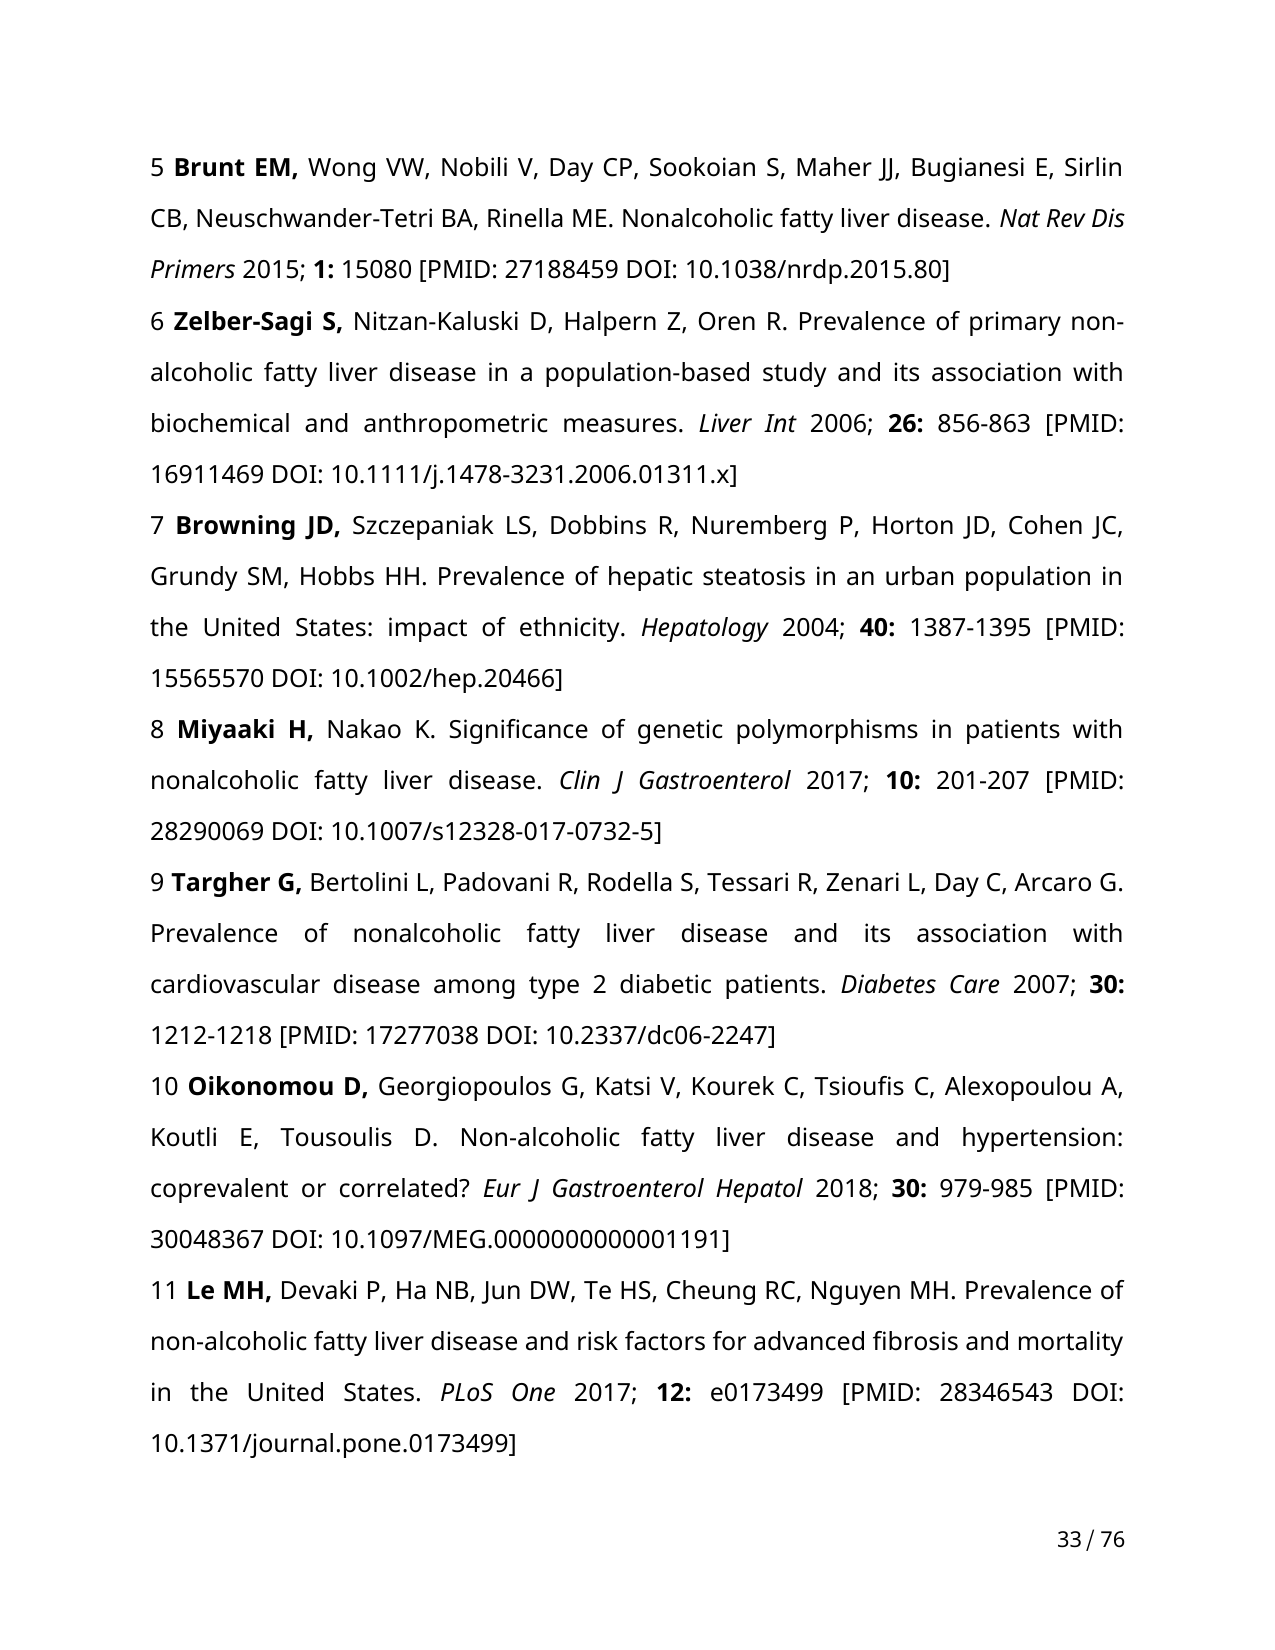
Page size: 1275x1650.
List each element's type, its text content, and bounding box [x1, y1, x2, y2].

text 6 Zelber-Sagi S, Nitzan-Kaluski D, Halpern Z, Oren R. Prevalence of primary non-alcoholic fatty liver disease in a population-based study and its association with biochemical and anthropometric measures. Liver Int 2006; 26: 856-863 [PMID: 16911469 DOI: 10.1111/j.1478-3231.2006.01311.x] [150, 303, 1125, 490]
text 5 Brunt EM, Wong VW, Nobili V, Day CP, Sookoian S, Maher JJ, Bugianesi E, Sirlin CB, Neuschwander-Tetri BA, Rinella ME. Nonalcoholic fatty liver disease. Nat Rev Dis Primers 2015; 1: 15080 [PMID: 27188459 DOI: 10.1038/nrdp.2015.80] [150, 150, 1125, 286]
text 10 Oikonomou D, Georgiopoulos G, Katsi V, Kourek C, Tsioufis C, Alexopoulou A, Koutli E, Tousoulis D. Non-alcoholic fatty liver disease and hypertension: coprevalent or correlated? Eur J Gastroenterol Hepatol 2018; 30: 979-985 [PMID: 30048367 DOI: 10.1097/MEG.0000000000001191] [150, 1069, 1125, 1256]
text 11 Le MH, Devaki P, Ha NB, Jun DW, Te HS, Cheung RC, Nguyen MH. Prevalence of non-alcoholic fatty liver disease and risk factors for advanced fibrosis and mortality in the United States. PLoS One 2017; 12: e0173499 [PMID: 28346543 DOI: 10.1371/journal.pone.0173499] [150, 1273, 1125, 1460]
text 9 Targher G, Bertolini L, Padovani R, Rodella S, Tessari R, Zenari L, Day C, Arcaro G. Prevalence of nonalcoholic fatty liver disease and its association with cardiovascular disease among type 2 diabetic patients. Diabetes Care 2007; 30: 1212-1218 [PMID: 17277038 DOI: 10.2337/dc06-2247] [150, 864, 1125, 1052]
text 8 Miyaaki H, Nakao K. Significance of genetic polymorphisms in patients with nonalcoholic fatty liver disease. Clin J Gastroenterol 2017; 10: 201-207 [PMID: 28290069 DOI: 10.1007/s12328-017-0732-5] [150, 711, 1125, 848]
text 7 Browning JD, Szczepaniak LS, Dobbins R, Nuremberg P, Horton JD, Cohen JC, Grundy SM, Hobbs HH. Prevalence of hepatic steatosis in an urban population in the United States: impact of ethnicity. Hepatology 2004; 40: 1387-1395 [PMID: 15565570 DOI: 10.1002/hep.20466] [150, 507, 1125, 694]
